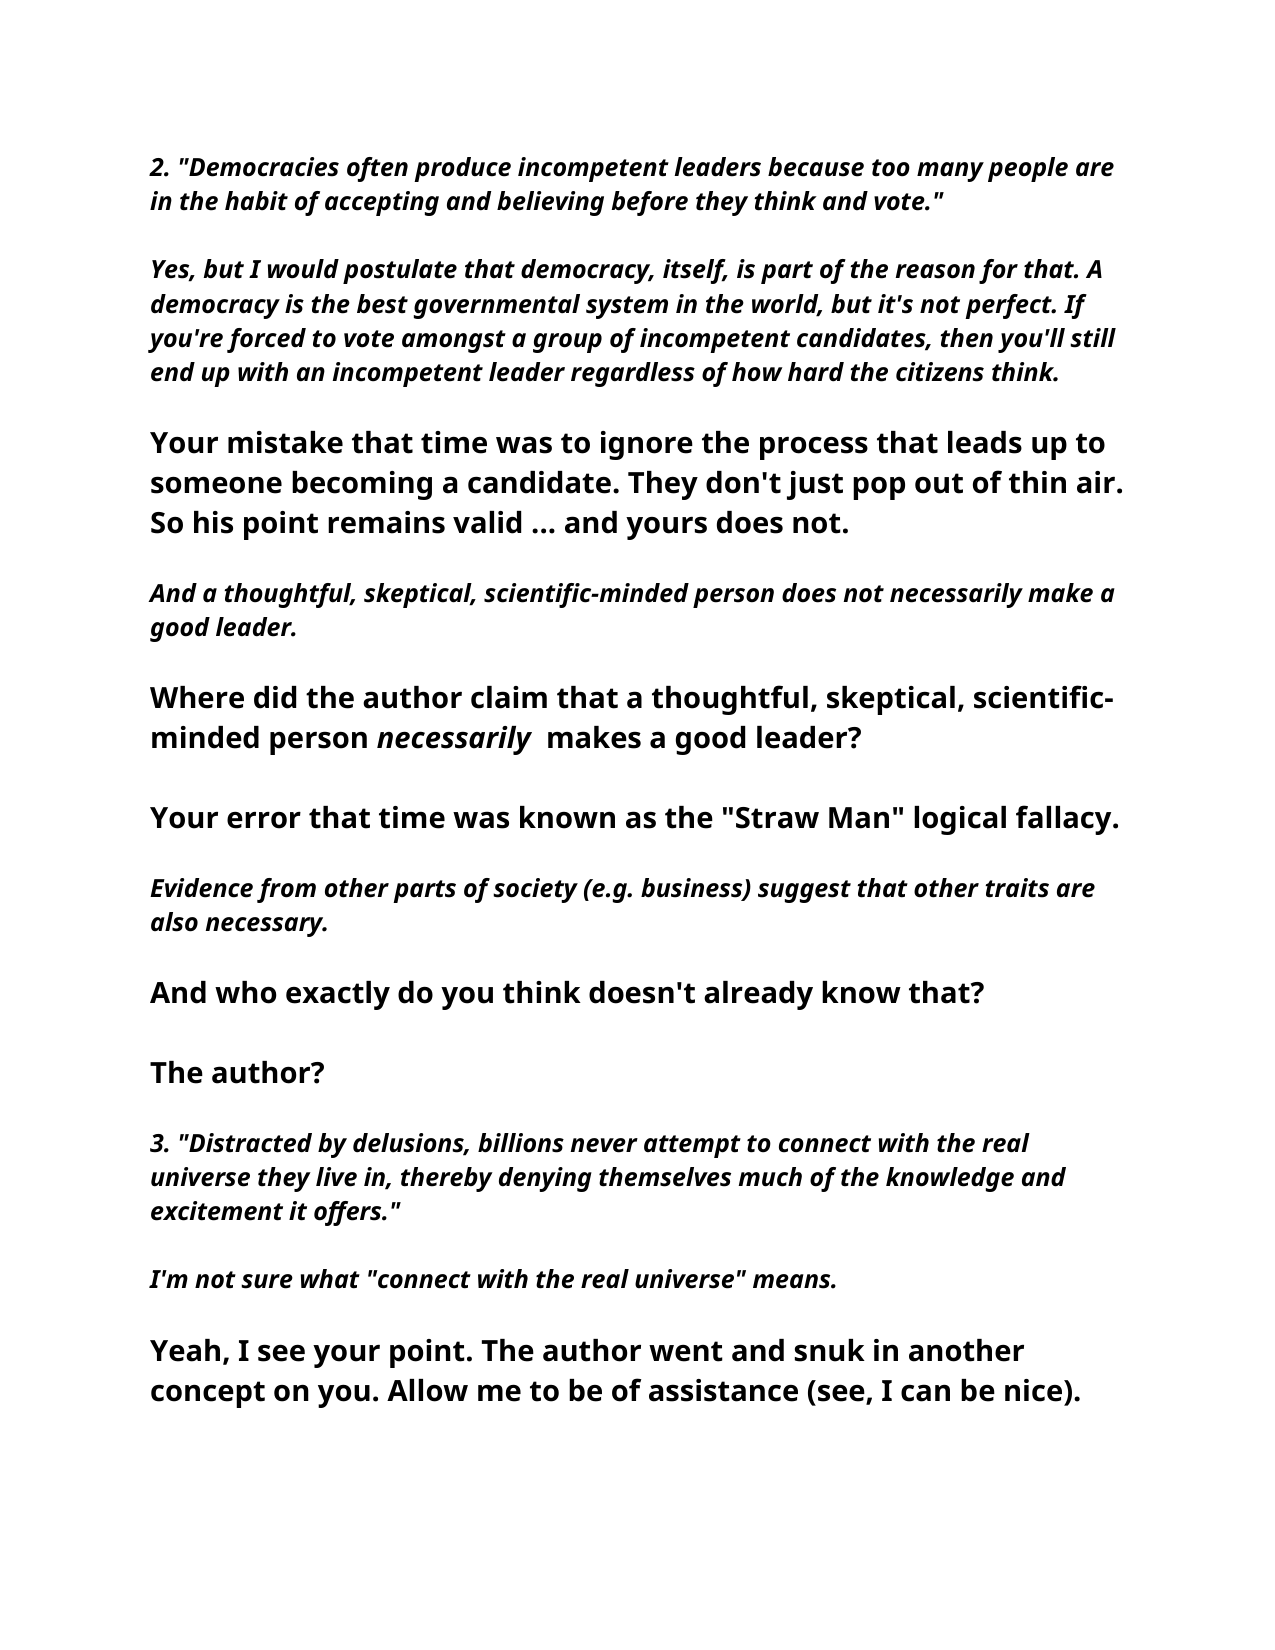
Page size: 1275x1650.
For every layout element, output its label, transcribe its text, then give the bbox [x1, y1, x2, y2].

text The author? [150, 1052, 1125, 1092]
text Evidence from other parts of society (e.g. business) suggest that other traits are also necessary. [150, 871, 1125, 939]
text I'm not sure what "connect with the real universe" means. [150, 1262, 1125, 1296]
text Yeah, I see your point. The author went and snuk in another concept on you. Allow me to be of assistance (see, I can be nice). [150, 1330, 1125, 1410]
text Where did the author claim that a thoughtful, skeptical, scientific-minded person necessarily makes a good leader? [150, 678, 1125, 757]
text Your error that time was known as the "Straw Man" logical fallacy. [150, 797, 1125, 837]
text And who exactly do you think doesn't already know that? [150, 973, 1125, 1012]
text Your mistake that time was to ignore the process that leads up to someone becoming a candidate. They don't just pop out of thin air. So his point remains valid ... and yours does not. [150, 422, 1125, 542]
text 3. "Distracted by delusions, billions never attempt to connect with the real universe they live in, thereby denying themselves much of the knowledge and excitement it offers." [150, 1126, 1125, 1228]
text 2. "Democracies often produce incompetent leaders because too many people are in the habit of accepting and believing before they think and vote." [150, 150, 1125, 218]
text And a thoughtful, skeptical, scientific-minded person does not necessarily make a good leader. [150, 576, 1125, 644]
text Yes, but I would postulate that democracy, itself, is part of the reason for that. A democracy is the best governmental system in the world, but it's not perfect. If you're forced to vote amongst a group of incompetent candidates, then you'll still end up with an incompetent leader regardless of how hard the citizens think. [150, 252, 1125, 388]
